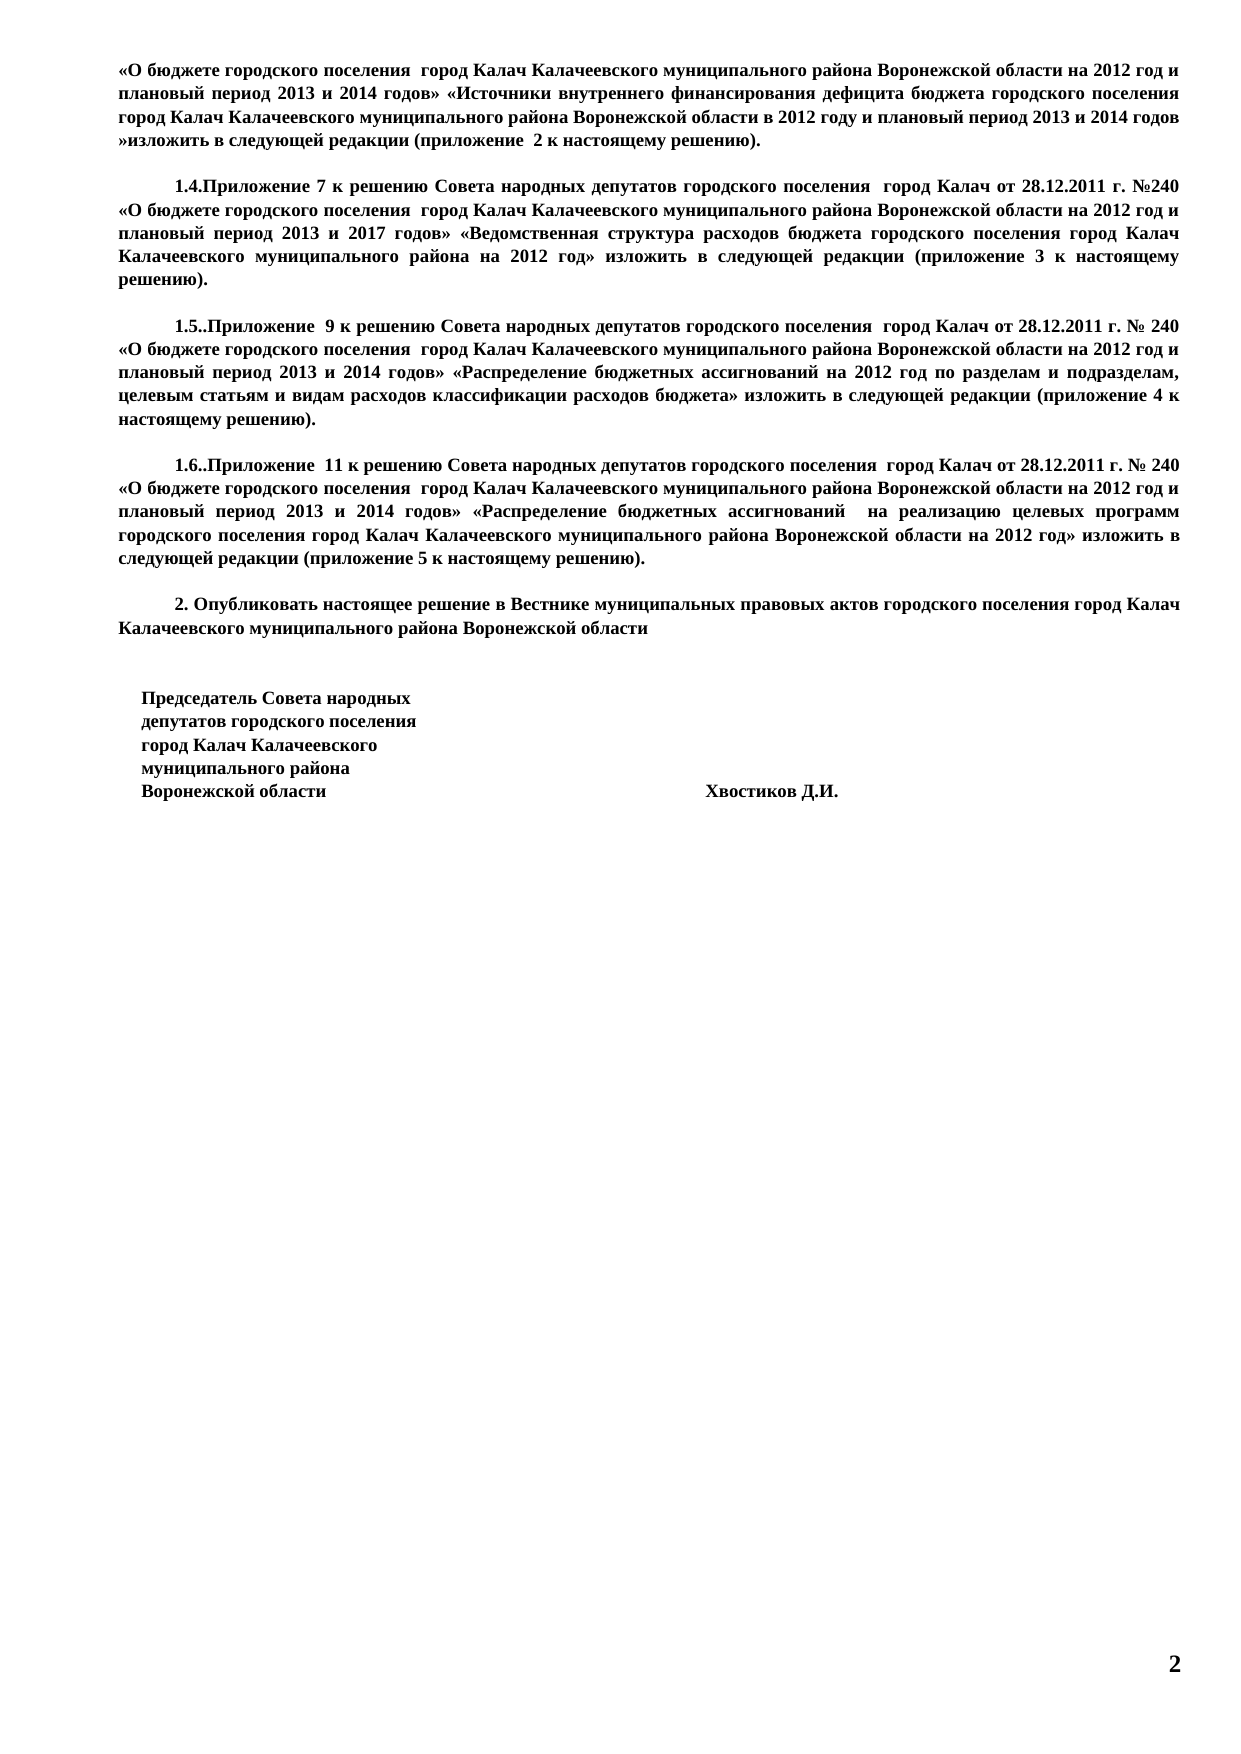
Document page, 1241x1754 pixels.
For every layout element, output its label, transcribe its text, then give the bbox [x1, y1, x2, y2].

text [118, 59, 1181, 150]
text муниципального района [118, 757, 1181, 778]
text 1.6..Приложение 11 к решению Совета народных депутатов городского поселения город Калач от 28.12.2011 г. № 240 «О бюджете городского поселения город Калач Калачеевского муниципального района Воронежской области на 2012 год и плановый период 2013 и 2014 годов» «Распределение бюджетных ассигнований на реализацию целевых программ городского поселения город Калач Калачеевского муниципального района Воронежской области на 2012 год» изложить в следующей редакции (приложение 5 к настоящему решению). [118, 454, 1181, 568]
text Воронежской области Хвостиков Д.И. [118, 780, 1181, 802]
text 2. Опубликовать настоящее решение в Вестнике муниципальных правовых актов городского поселения город Калач Калачеевского муниципального района Воронежской области [118, 593, 1181, 638]
text 1.5..Приложение 9 к решению Совета народных депутатов городского поселения город Калач от 28.12.2011 г. № 240 «О бюджете городского поселения город Калач Калачеевского муниципального района Воронежской области на 2012 год и плановый период 2013 и 2014 годов» «Распределение бюджетных ассигнований на 2012 год по разделам и подразделам, целевым статьям и видам расходов классификации расходов бюджета» изложить в следующей редакции (приложение 4 к настоящему решению). [118, 314, 1181, 429]
text 1.4.Приложение 7 к решению Совета народных депутатов городского поселения город Калач от 28.12.2011 г. №240 «О бюджете городского поселения город Калач Калачеевского муниципального района Воронежской области на 2012 год и плановый период 2013 и 2017 годов» «Ведомственная структура расходов бюджета городского поселения город Калач Калачеевского муниципального района на 2012 год» изложить в следующей редакции (приложение 3 к настоящему решению). [118, 175, 1181, 290]
text город Калач Калачеевского [118, 733, 1181, 755]
text депутатов городского поселения [118, 710, 1181, 732]
text Председатель Совета народных [118, 687, 1181, 709]
